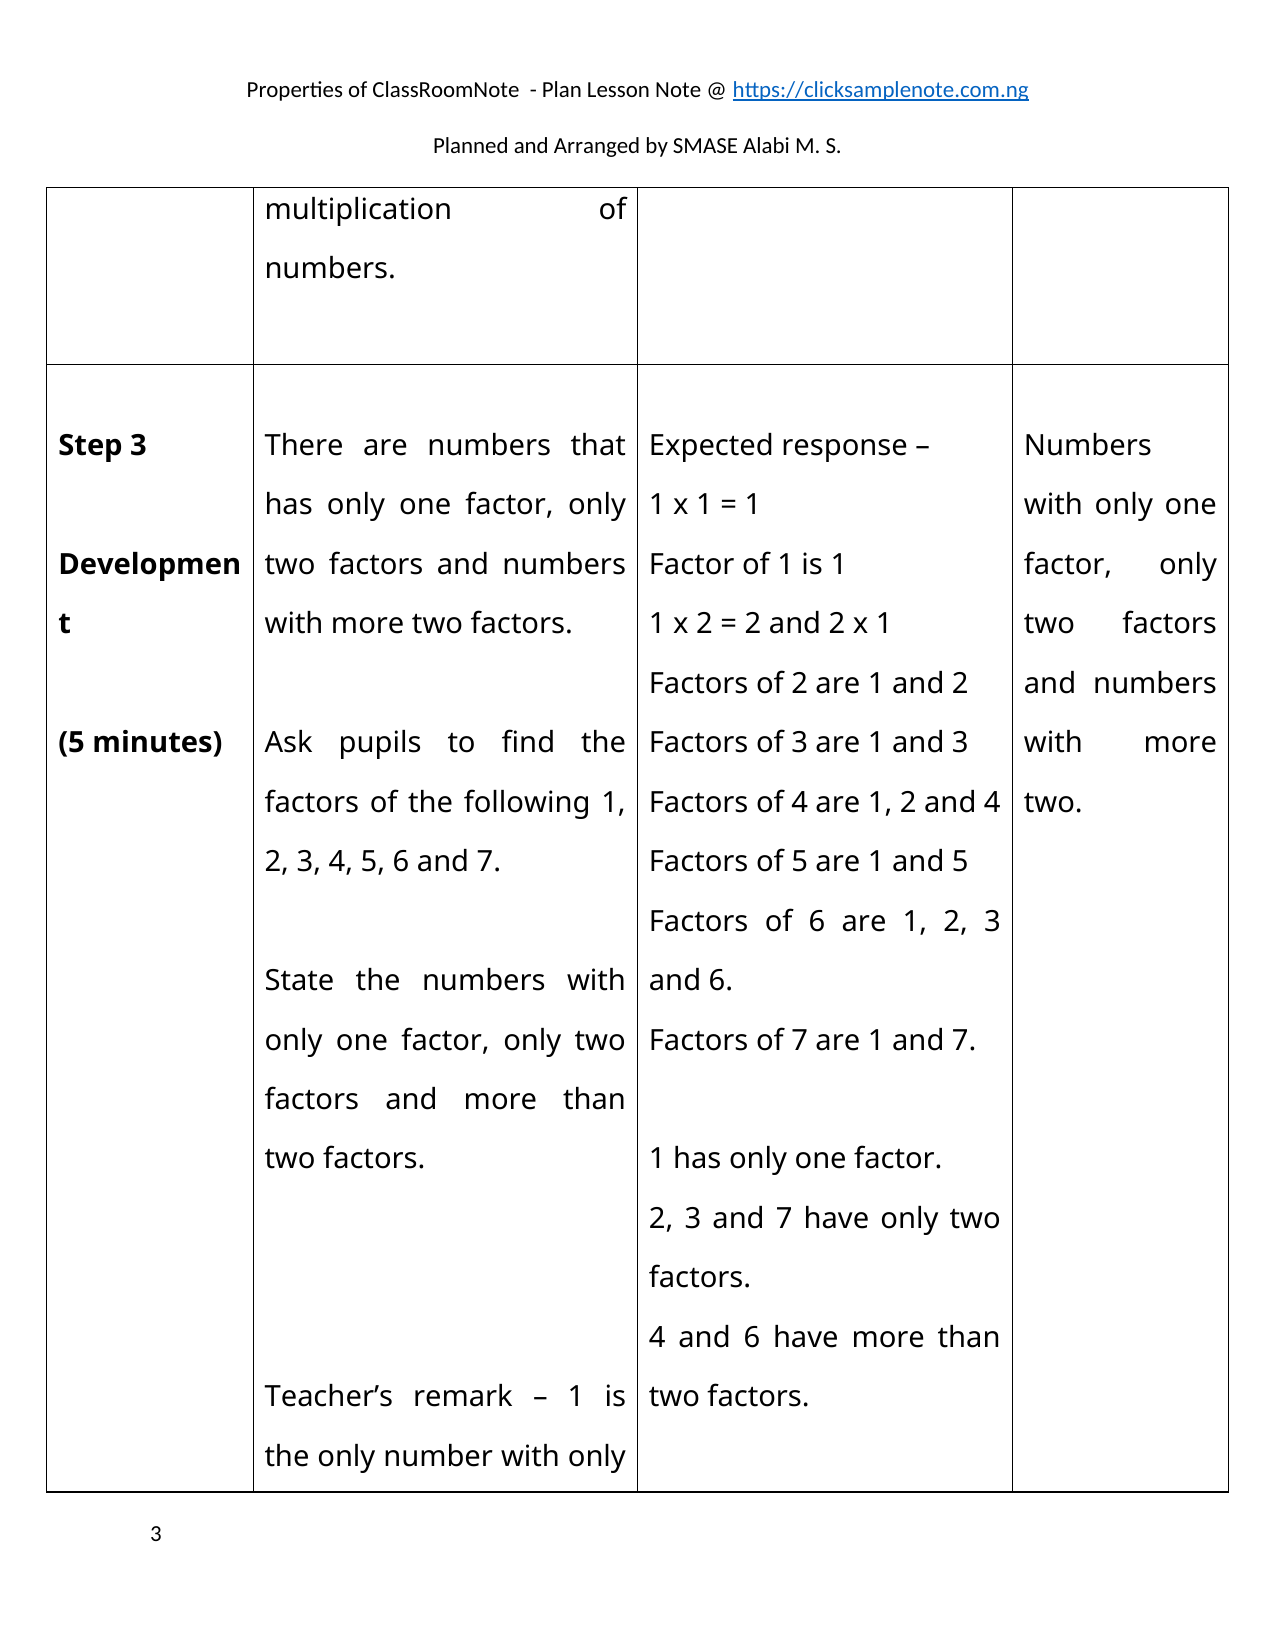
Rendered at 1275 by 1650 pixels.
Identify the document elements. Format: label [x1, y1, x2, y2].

table_cell [1013, 365, 1228, 1491]
table_cell [254, 365, 637, 1491]
table_cell [254, 188, 637, 363]
table_cell [47, 188, 253, 363]
table_cell [1013, 188, 1228, 363]
table_cell [47, 365, 253, 1491]
table_cell [638, 188, 1012, 363]
table_cell [638, 365, 1012, 1491]
